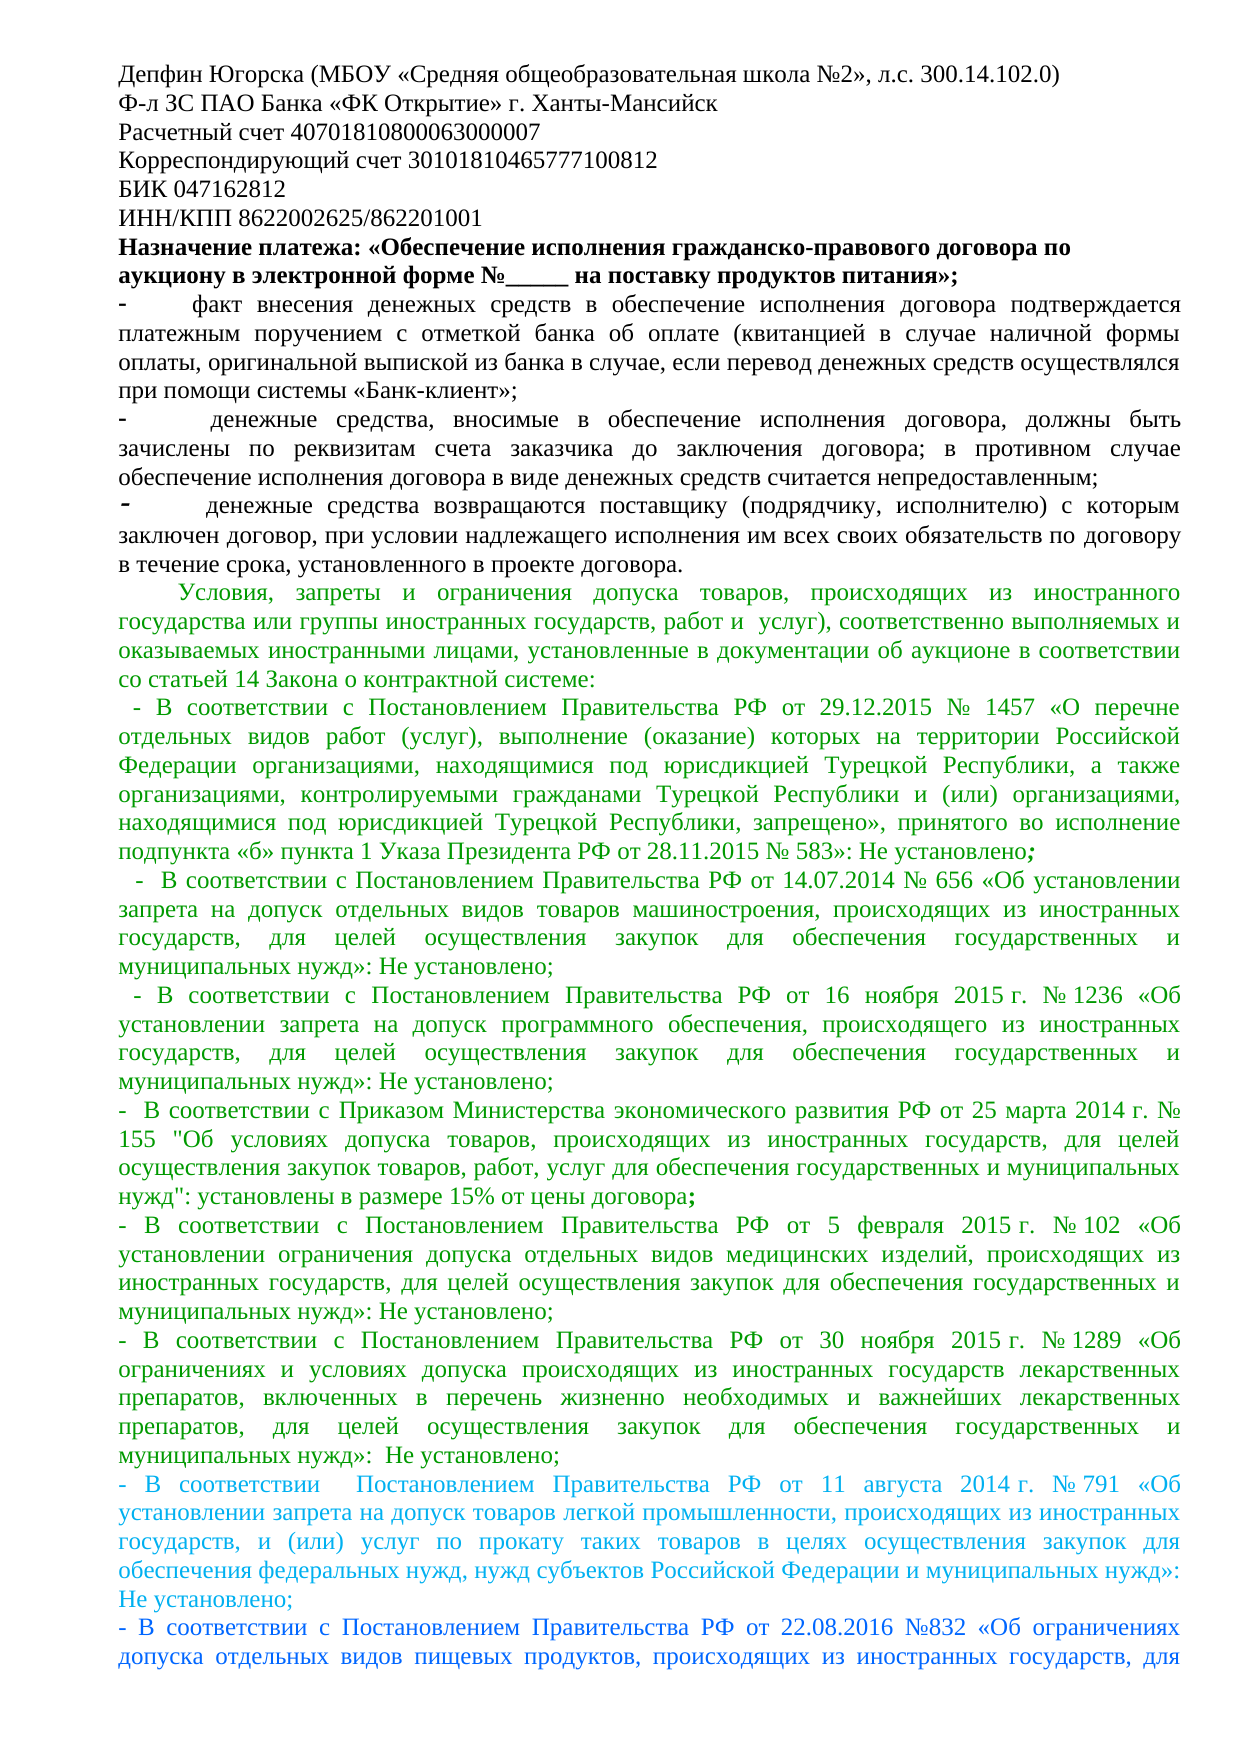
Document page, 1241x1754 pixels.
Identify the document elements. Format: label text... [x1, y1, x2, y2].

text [118, 1612, 1181, 1670]
text - В соответствии Постановлением Правительства РФ от 11 августа 2014 г. № 791 «Об установлении запрета на допуск товаров легкой промышленности, происходящих из иностранных государств, и (или) услуг по прокату таких товаров в целях осуществления закупок для обеспечения федеральных нужд, нужд субъектов Российской Федерации и муниципальных нужд»: Не установлено; [118, 1469, 1181, 1612]
subtitle денежные средства возвращаются поставщику (подрядчику, исполнителю) с которым заключен договор, при условии надлежащего исполнения им всех своих обязательств по договору в течение срока, установленного в проекте договора. [118, 490, 1181, 577]
text - В соответствии с Постановлением Правительства РФ от 16 ноября 2015 г. № 1236 «Об установлении запрета на допуск программного обеспечения, происходящего из иностранных государств, для целей осуществления закупок для обеспечения государственных и муниципальных нужд»: Не установлено; [118, 980, 1181, 1095]
text Условия, запреты и ограничения допуска товаров, происходящих из иностранного государства или группы иностранных государств, работ и услуг), соответственно выполняемых и оказываемых иностранными лицами, установленные в документации об аукционе в соответствии со статьей 14 Закона о контрактной системе: [118, 577, 1181, 692]
text Ф-л ЗС ПАО Банка «ФК Открытие» г. Ханты-Мансийск [118, 88, 1181, 117]
text - В соответствии с Постановлением Правительства РФ от 14.07.2014 № 656 «Об установлении запрета на допуск отдельных видов товаров машиностроения, происходящих из иностранных государств, для целей осуществления закупок для обеспечения государственных и муниципальных нужд»: Не установлено; [118, 865, 1181, 980]
text ИНН/КПП 8622002625/862201001 [118, 203, 1181, 232]
text - В соответствии с Постановлением Правительства РФ от 30 ноября 2015 г. № 1289 «Об ограничениях и условиях допуска происходящих из иностранных государств лекарственных препаратов, включенных в перечень жизненно необходимых и важнейших лекарственных препаратов, для целей осуществления закупок для обеспечения государственных и муниципальных нужд»: Не установлено; [118, 1325, 1181, 1469]
text Корреспондирующий счет 30101810465777100812 [118, 145, 1181, 174]
text - В соответствии с Приказом Министерства экономического развития РФ от 25 марта 2014 г. № 155 "Об условиях допуска товаров, происходящих из иностранных государств, для целей осуществления закупок товаров, работ, услуг для обеспечения государственных и муниципальных нужд": установлены в размере 15% от цены договора; [118, 1095, 1181, 1210]
text Расчетный счет 40701810800063000007 [118, 117, 1181, 145]
text - В соответствии с Постановлением Правительства РФ от 29.12.2015 № 1457 «О перечне отдельных видов работ (услуг), выполнение (оказание) которых на территории Российской Федерации организациями, находящимися под юрисдикцией Турецкой Республики, а также организациями, контролируемыми гражданами Турецкой Республики и (или) организациями, находящимися под юрисдикцией Турецкой Республики, запрещено», принятого во исполнение подпункта «б» пункта 1 Указа Президента РФ от 28.11.2015 № 583»: Не установлено; [118, 692, 1181, 865]
text Назначение платежа: «Обеспечение исполнения гражданско-правового договора по аукциону в электронной форме №_____ на поставку продуктов питания»; [118, 232, 1181, 289]
subtitle факт внесения денежных средств в обеспечение исполнения договора подтверждается платежным поручением с отметкой банка об оплате (квитанцией в случае наличной формы оплаты, оригинальной выпиской из банка в случае, если перевод денежных средств осуществлялся при помощи системы «Банк-клиент»; [118, 289, 1181, 404]
text БИК 047162812 [118, 174, 1181, 203]
text Депфин Югорска (МБОУ «Средняя общеобразовательная школа №2», л.с. 300.14.102.0) [118, 59, 1181, 88]
subtitle денежные средства, вносимые в обеспечение исполнения договора, должны быть зачислены по реквизитам счета заказчика до заключения договора; в противном случае обеспечение исполнения договора в виде денежных средств считается непредоставленным; [118, 404, 1181, 490]
text - В соответствии с Постановлением Правительства РФ от 5 февраля 2015 г. № 102 «Об установлении ограничения допуска отдельных видов медицинских изделий, происходящих из иностранных государств, для целей осуществления закупок для обеспечения государственных и муниципальных нужд»: Не установлено; [118, 1210, 1181, 1325]
